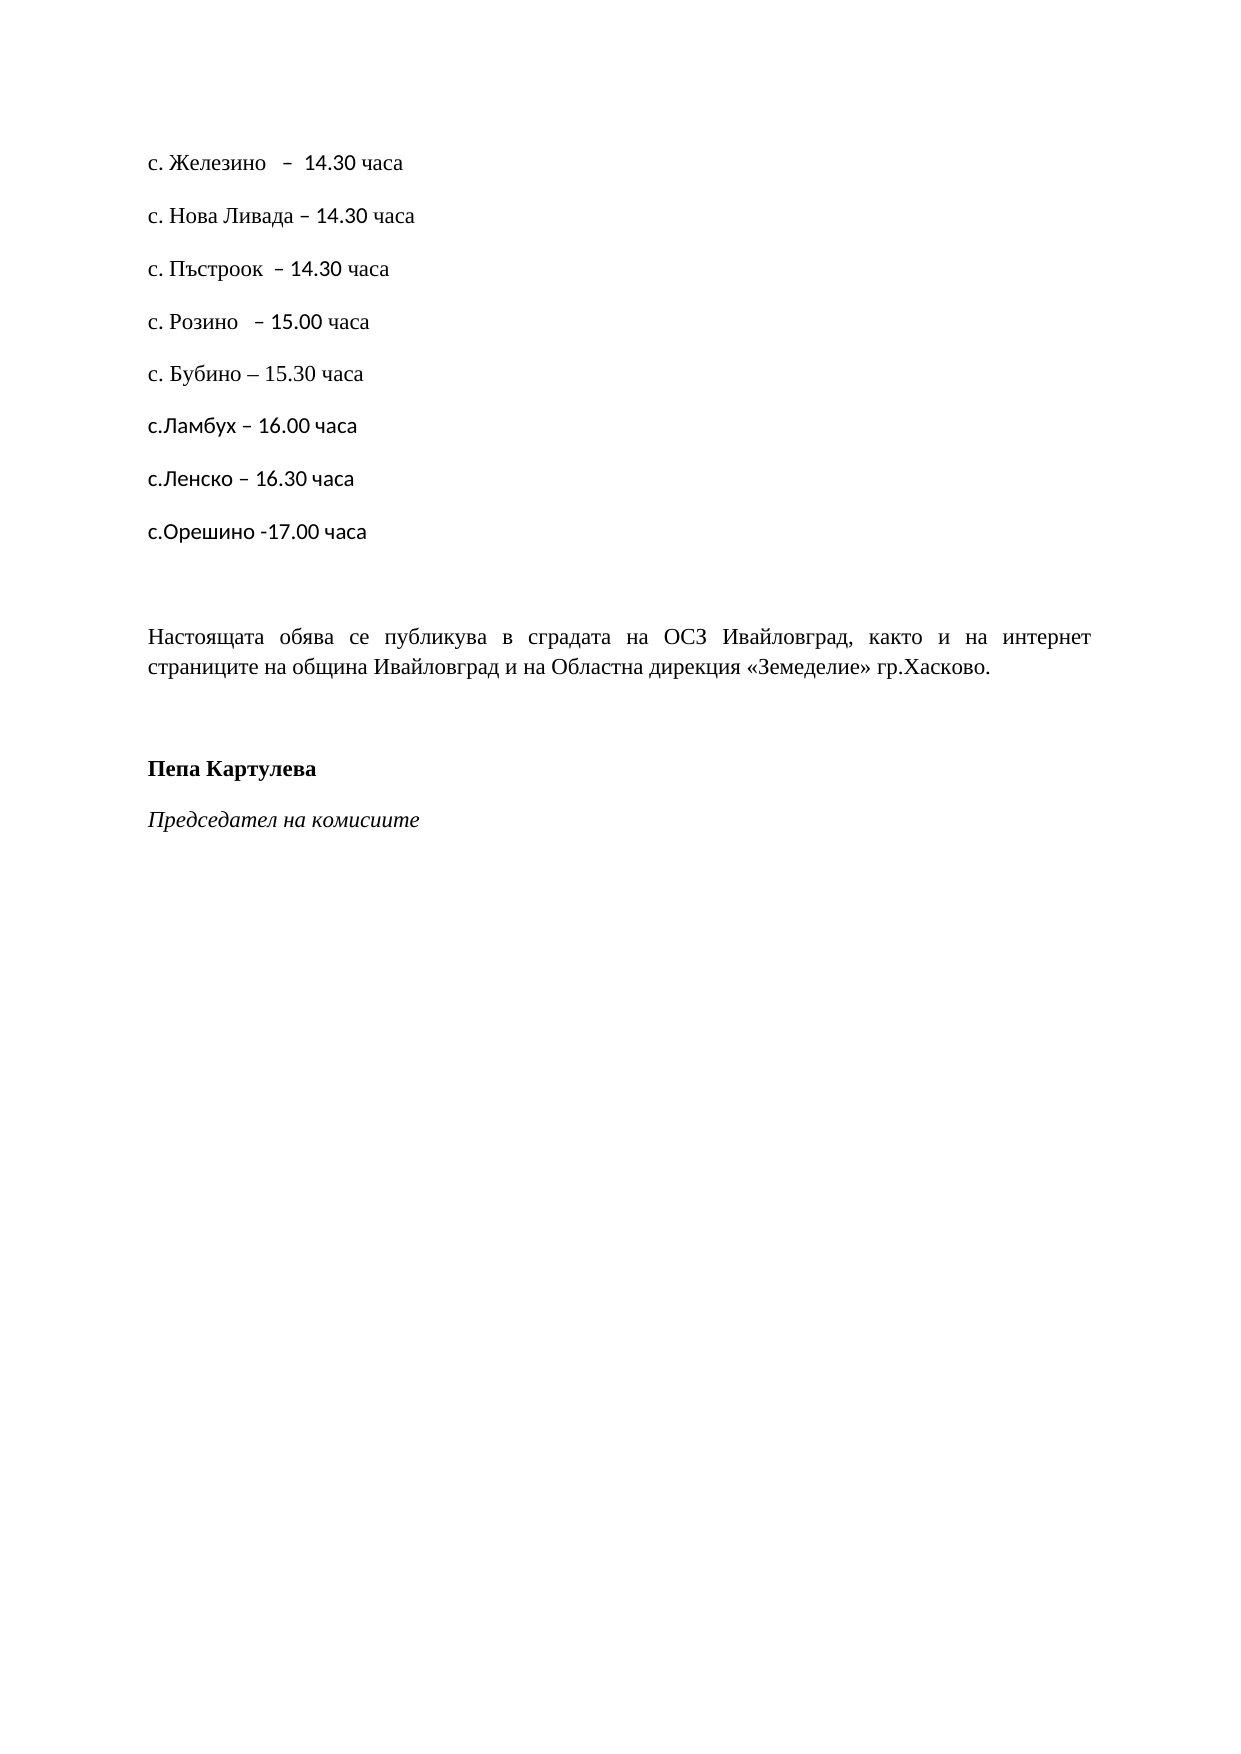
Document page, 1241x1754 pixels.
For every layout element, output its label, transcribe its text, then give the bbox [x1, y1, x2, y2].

text Председател на комисиите [148, 806, 1092, 833]
text с. Железино – 14.30 часа [148, 148, 1092, 176]
text с.Ламбух – 16.00 часа [148, 411, 1092, 439]
text с. Бубино – 15.30 часа [148, 360, 1092, 386]
text с. Розино – 15.00 часа [148, 307, 1092, 335]
text Настоящата обява се публикува в сградата на ОСЗ Ивайловград, както и на интернет страниците на община Ивайловград и на Областна дирекция «Земеделие» гр.Хасково. [148, 623, 1092, 679]
text с. Пъстроок – 14.30 часа [148, 254, 1092, 282]
text с.Ленско – 16.30 часа [148, 464, 1092, 492]
text с. Нова Ливада – 14.30 часа [148, 201, 1092, 229]
text с.Орешино -17.00 часа [148, 517, 1092, 545]
text Пепа Картулева [148, 755, 1092, 782]
